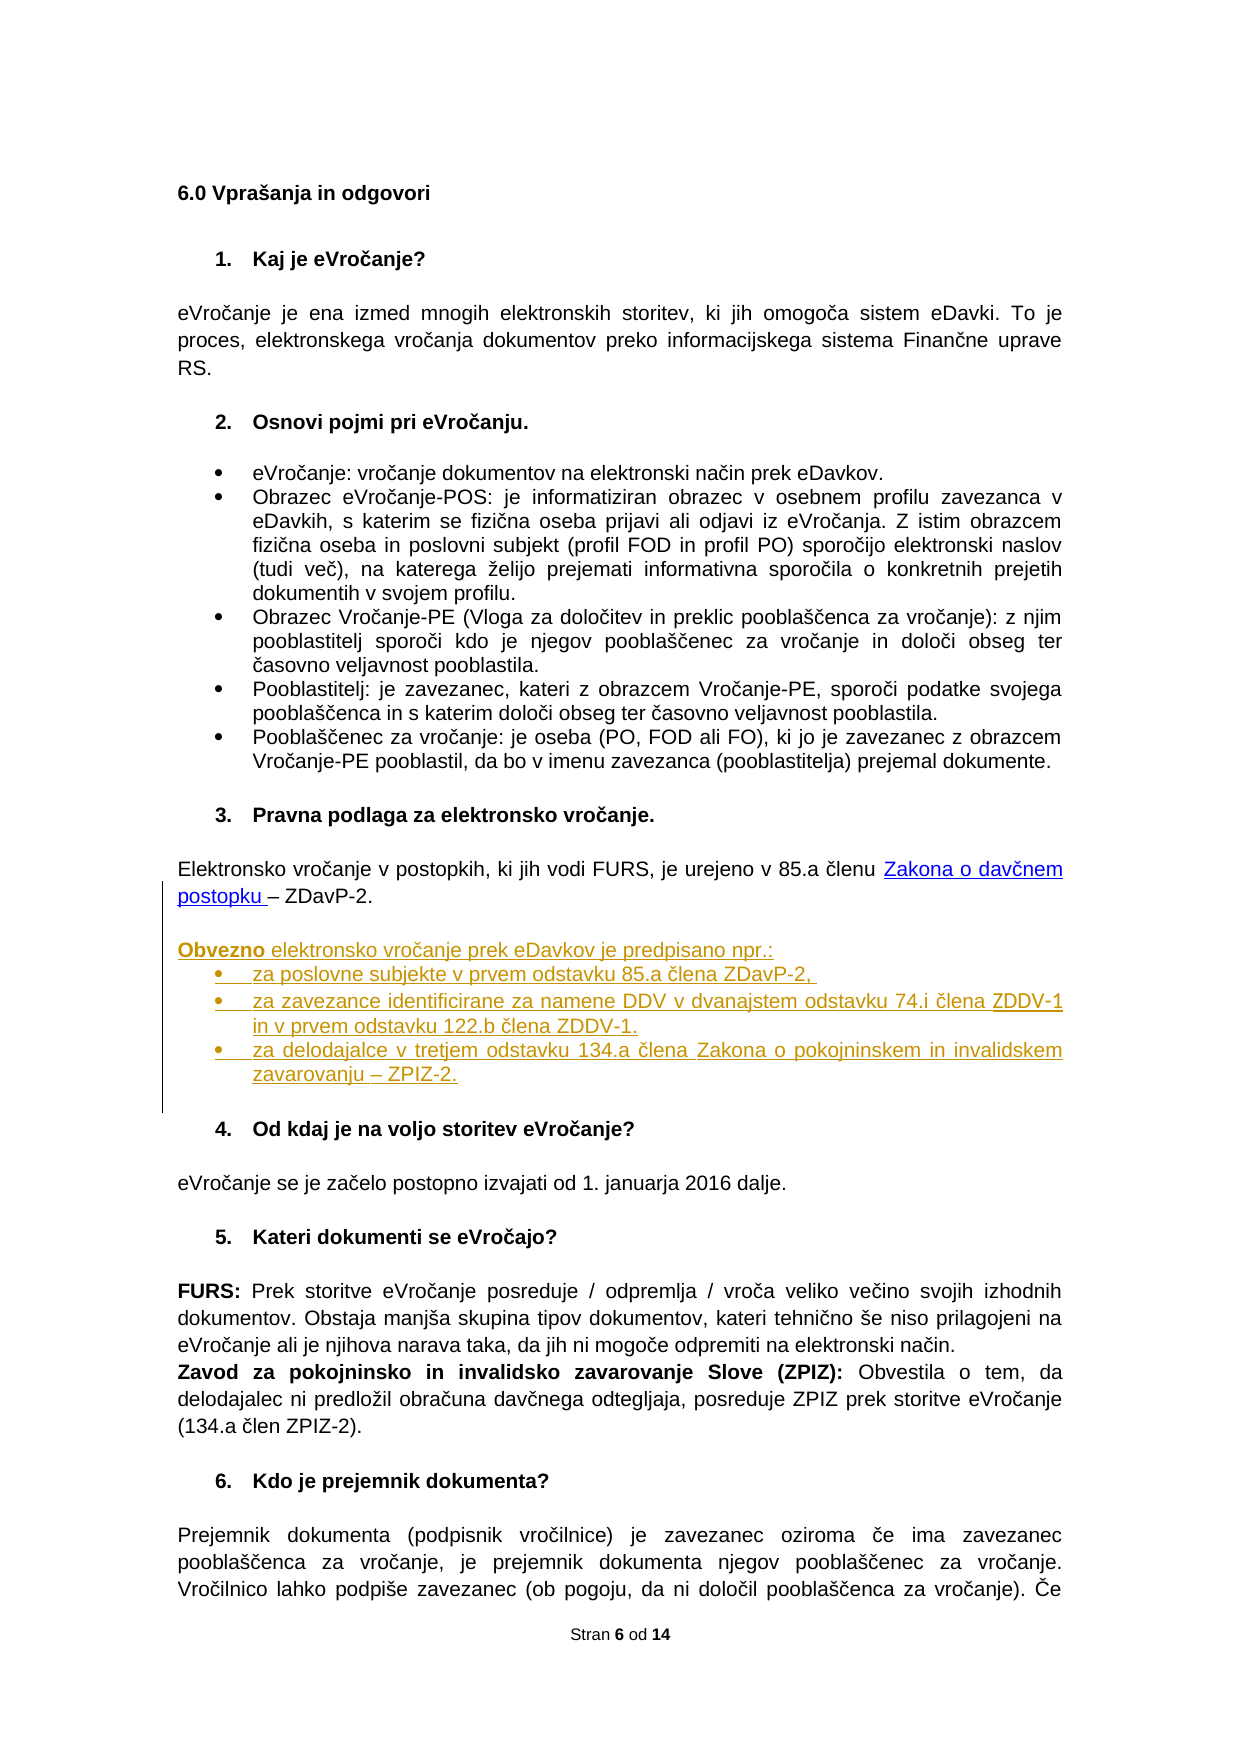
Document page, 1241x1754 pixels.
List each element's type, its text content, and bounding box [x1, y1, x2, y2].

list Obrazec Vročanje-PE (Vloga za določitev in preklic pooblaščenca za vročanje): z njim pooblastitelj sporoči kdo je njegov pooblaščenec za vročanje in določi obseg ter časovno veljavnost pooblastila. [215, 604, 1063, 676]
list Obrazec eVročanje-POS: je informatiziran obrazec v osebnem profilu zavezanca v eDavkih, s katerim se fizična oseba prijavi ali odjavi iz eVročanja. Z istim obrazcem fizična oseba in poslovni subjekt (profil FOD in profil PO) sporočijo elektronski naslov (tudi več), na katerega želijo prejemati informativna sporočila o konkretnih prejetih dokumentih v svojem profilu. [215, 484, 1063, 604]
list Kateri dokumenti se eVročajo? [215, 1222, 1063, 1249]
list Pooblaščenec za vročanje: je oseba (PO, FOD ali FO), ki jo je zavezanec z obrazcem Vročanje-PE pooblastil, da bo v imenu zavezanca (pooblastitelja) prejemal dokumente. [215, 724, 1063, 772]
text eVročanje se je začelo postopno izvajati od 1. januarja 2016 dalje. [177, 1167, 1063, 1194]
list Od kdaj je na voljo storitev eVročanje? [215, 1113, 1063, 1140]
list Pravna podlaga za elektronsko vročanje. [215, 799, 1063, 827]
list eVročanje: vročanje dokumentov na elektronski način prek eDavkov. [215, 461, 1063, 484]
text Zavod za pokojninsko in invalidsko zavarovanje Slove (ZPIZ): Obvestila o tem, da delodajalec ni predložil obračuna davčnega odtegljaja, posreduje ZPIZ prek storitve eVročanje (134.a člen ZPIZ-2). [177, 1357, 1063, 1438]
list Pooblastitelj: je zavezanec, kateri z obrazcem Vročanje-PE, sporoči podatke svojega pooblaščenca in s katerim določi obseg ter časovno veljavnost pooblastila. [215, 676, 1063, 724]
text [177, 1519, 1063, 1601]
text eVročanje je ena izmed mnogih elektronskih storitev, ki jih omogoča sistem eDavki. To je proces, elektronskega vročanja dokumentov preko informacijskega sistema Finančne uprave RS. [177, 298, 1063, 379]
text FURS: Prek storitve eVročanje posreduje / odpremlja / vroča veliko večino svojih izhodnih dokumentov. Obstaja manjša skupina tipov dokumentov, kateri tehnično še niso prilagojeni na eVročanje ali je njihova narava taka, da jih ni mogoče odpremiti na elektronski način. [177, 1276, 1063, 1357]
list Kdo je prejemnik dokumenta? [215, 1465, 1063, 1492]
text Elektronsko vročanje v postopkih, ki jih vodi FURS, je urejeno v 85.a členu Zakona o davčnem postopku – ZDavP-2. [177, 854, 1063, 908]
list Kaj je eVročanje? [215, 244, 1063, 271]
list Osnovi pojmi pri eVročanju. [215, 406, 1063, 433]
text 6.0 Vprašanja in odgovori [177, 177, 1063, 204]
